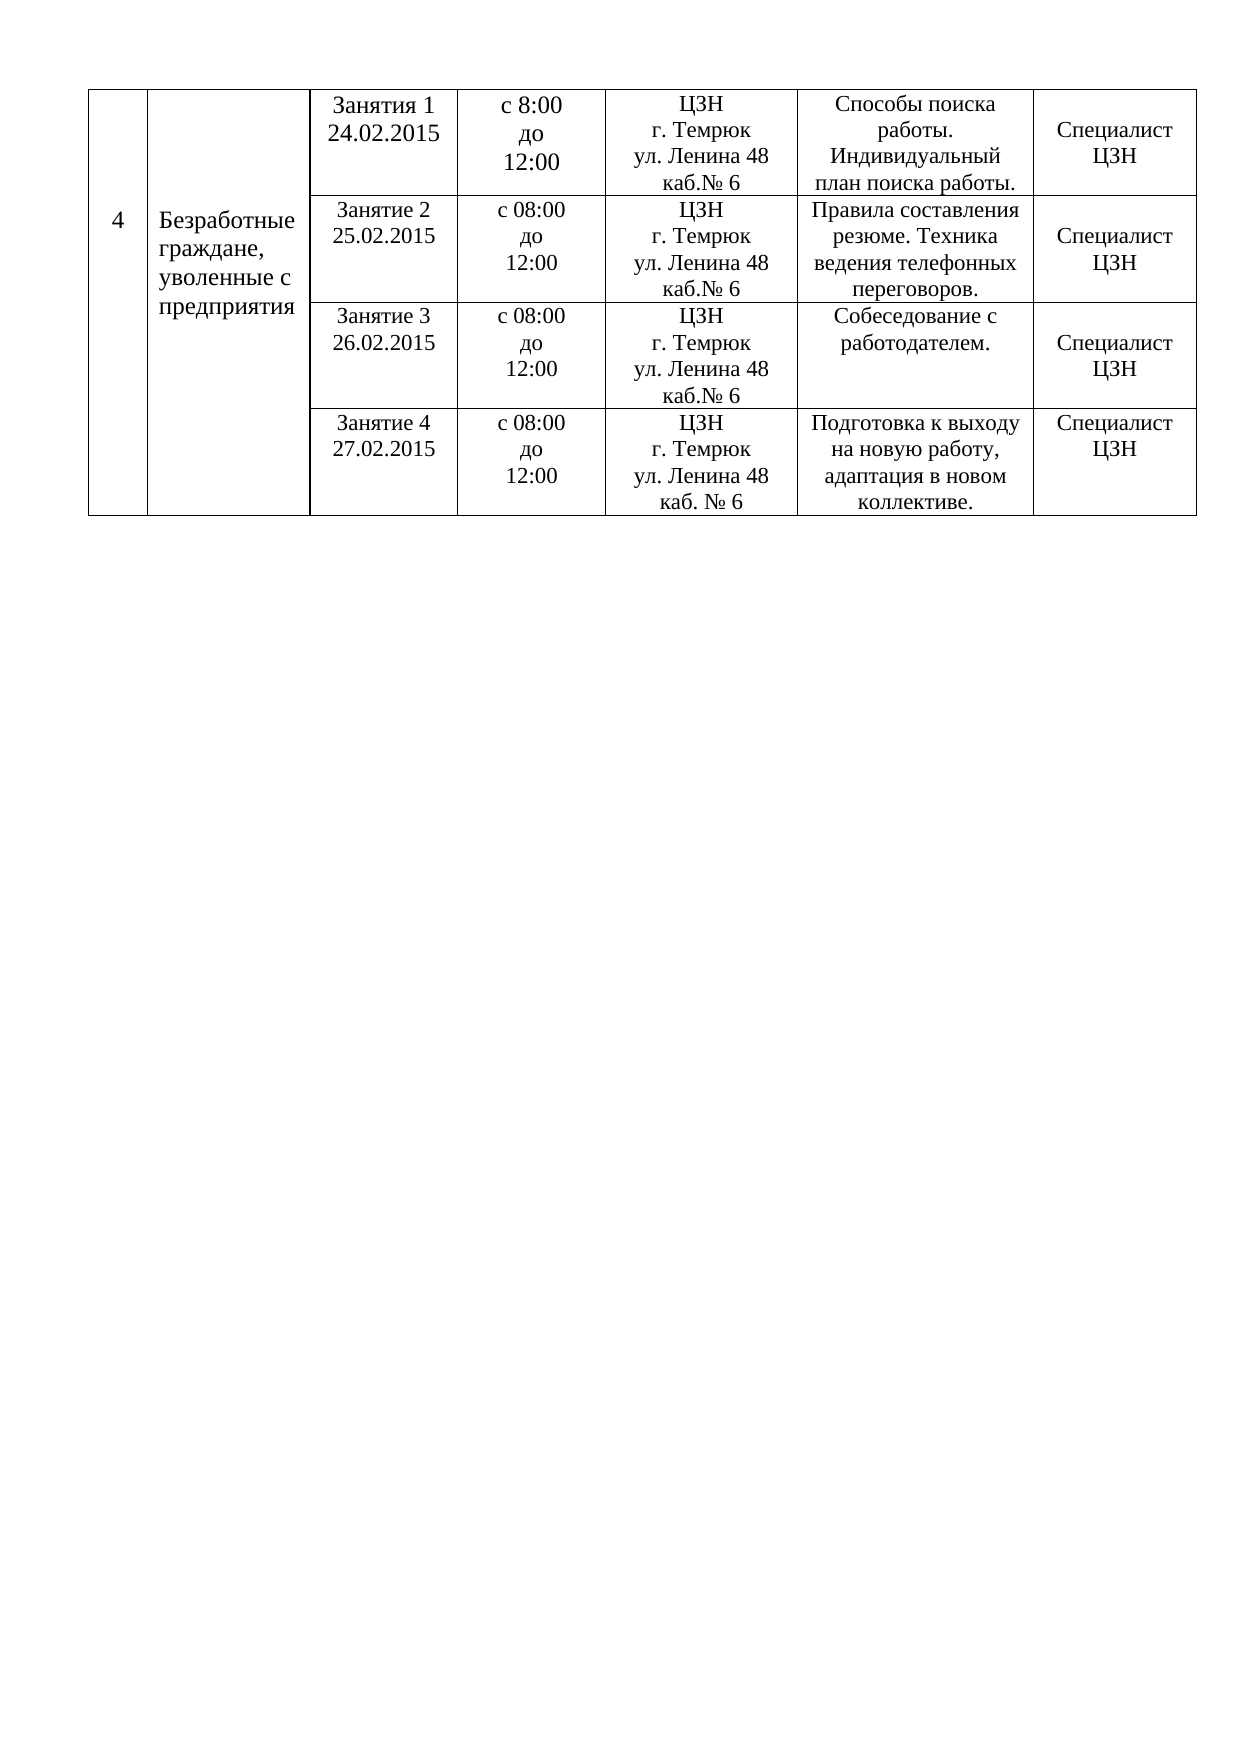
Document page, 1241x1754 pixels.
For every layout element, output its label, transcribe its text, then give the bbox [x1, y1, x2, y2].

table_cell Способы поиска работы. Индивидуальный план поиска работы. [798, 90, 1033, 195]
table_cell Занятие 3 26.02.2015 [311, 303, 457, 408]
table_cell с 08:00 до 12:00 [458, 196, 605, 302]
table_cell Специалист ЦЗН [1034, 303, 1196, 408]
table_cell ЦЗН г. Темрюк ул. Ленина 48 каб.№ 6 [606, 196, 797, 302]
table_cell с 08:00 до 12:00 [458, 303, 605, 408]
table_cell ЦЗН г. Темрюк ул. Ленина 48 каб.№ 6 [606, 303, 797, 408]
table_cell Специалист ЦЗН [1034, 196, 1196, 302]
table_cell Собеседование с работодателем. [798, 303, 1033, 408]
table_cell с 8:00 до 12:00 [458, 90, 605, 195]
table_cell Подготовка к выходу на новую работу, адаптация в новом коллективе. [798, 409, 1033, 514]
table_cell Специалист ЦЗН [1034, 90, 1196, 195]
table_cell с 08:00 до 12:00 [458, 409, 605, 514]
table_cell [148, 90, 309, 514]
table_cell Занятие 4 27.02.2015 [311, 409, 457, 514]
table_cell ЦЗН г. Темрюк ул. Ленина 48 каб.№ 6 [606, 90, 797, 195]
table_cell Занятия 1 24.02.2015 [311, 90, 457, 195]
table_cell 4 [89, 90, 147, 514]
table_cell Правила составления резюме. Техника ведения телефонных переговоров. [798, 196, 1033, 302]
table_cell ЦЗН г. Темрюк ул. Ленина 48 каб. № 6 [606, 409, 797, 514]
table_cell Занятие 2 25.02.2015 [311, 196, 457, 302]
table_cell Специалист ЦЗН [1034, 409, 1196, 514]
